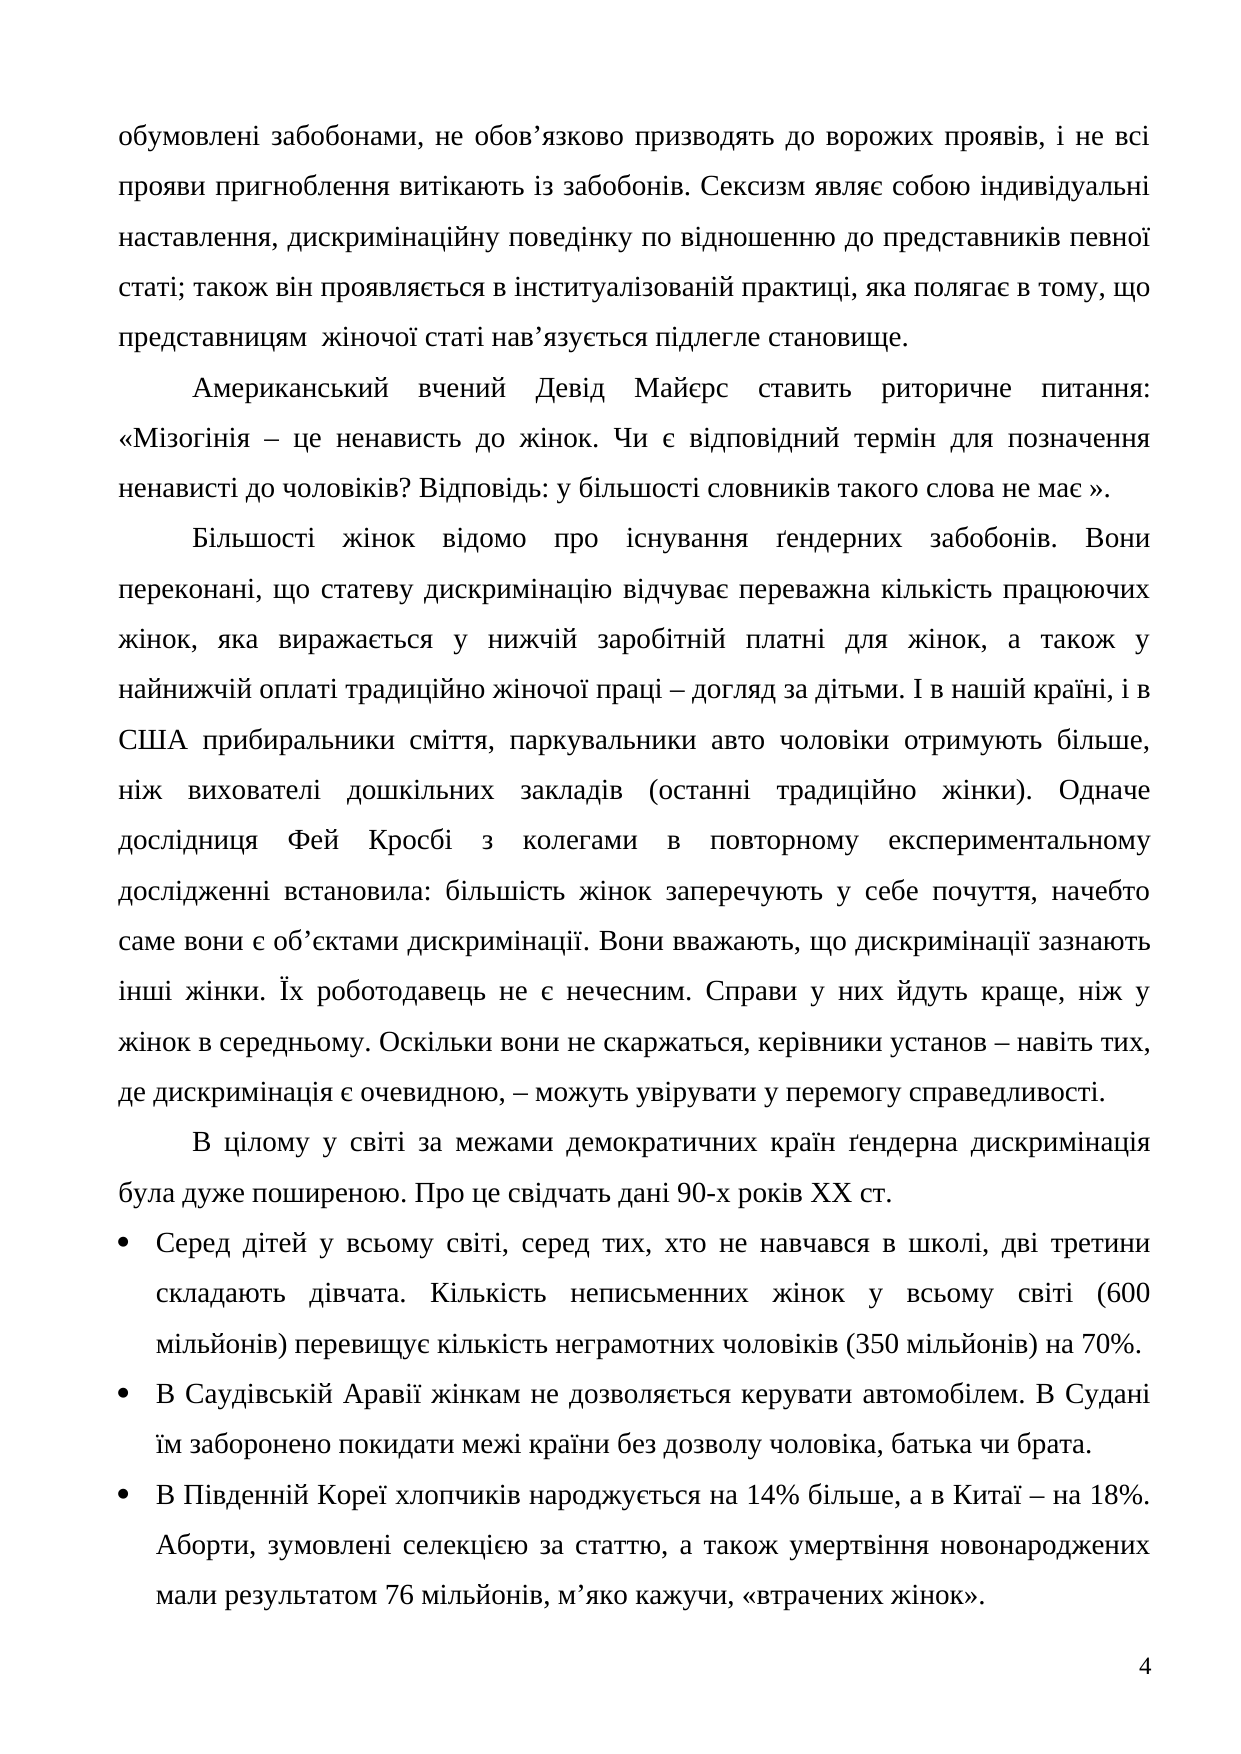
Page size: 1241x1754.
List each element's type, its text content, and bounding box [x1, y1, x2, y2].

list Серед дітей у всьому світі, серед тих, хто не навчався в школі, дві третини складають дівчата. Кількість неписьменних жінок у всьому світі (600 мільйонів) перевищує кількість неграмотних чоловіків (350 мільйонів) на 70%. [118, 1225, 1152, 1359]
list В Південній Кореї хлопчиків народжується на 14% більше, а в Китаї – на 18%. Аборти, зумовлені селекцією за статтю, а також умертвіння новонароджених мали результатом 76 мільйонів, м’яко кажучи, «втрачених жінок». [118, 1477, 1152, 1611]
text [118, 118, 1152, 353]
list В Саудівській Аравії жінкам не дозволяється керувати автомобілем. В Судані їм заборонено покидати межі країни без дозволу чоловіка, батька чи брата. [118, 1376, 1152, 1460]
text В цілому у світі за межами демократичних країн ґендерна дискримінація була дуже поширеною. Про це свідчать дані 90-х років ХХ ст. [118, 1124, 1152, 1208]
text Більшості жінок відомо про існування ґендерних забобонів. Вони переконані, що статеву дискримінацію відчуває переважна кількість працюючих жінок, яка виражається у нижчій заробітній платні для жінок, а також у найнижчій оплаті традиційно жіночої праці – догляд за дітьми. І в нашій країні, і в США прибиральники сміття, паркувальники авто чоловіки отримують більше, ніж вихователі дошкільних закладів (останні традиційно жінки). Одначе дослідниця Фей Кросбі з колегами в повторному експериментальному дослідженні встановила: більшість жінок заперечують у себе почуття, начебто саме вони є об’єктами дискримінації. Вони вважають, що дискримінації зазнають інші жінки. Їх роботодавець не є нечесним. Справи у них йдуть краще, ніж у жінок в середньому. Оскільки вони не скаржаться, керівники установ – навіть тих, де дискримінація є очевидною, – можуть увірувати у перемогу справедливості. [118, 521, 1152, 1108]
text Американський вчений Девід Майєрс ставить риторичне питання: «Мізогінія – це ненависть до жінок. Чи є відповідний термін для позначення ненависті до чоловіків? Відповідь: у більшості словників такого слова не має ». [118, 370, 1152, 504]
